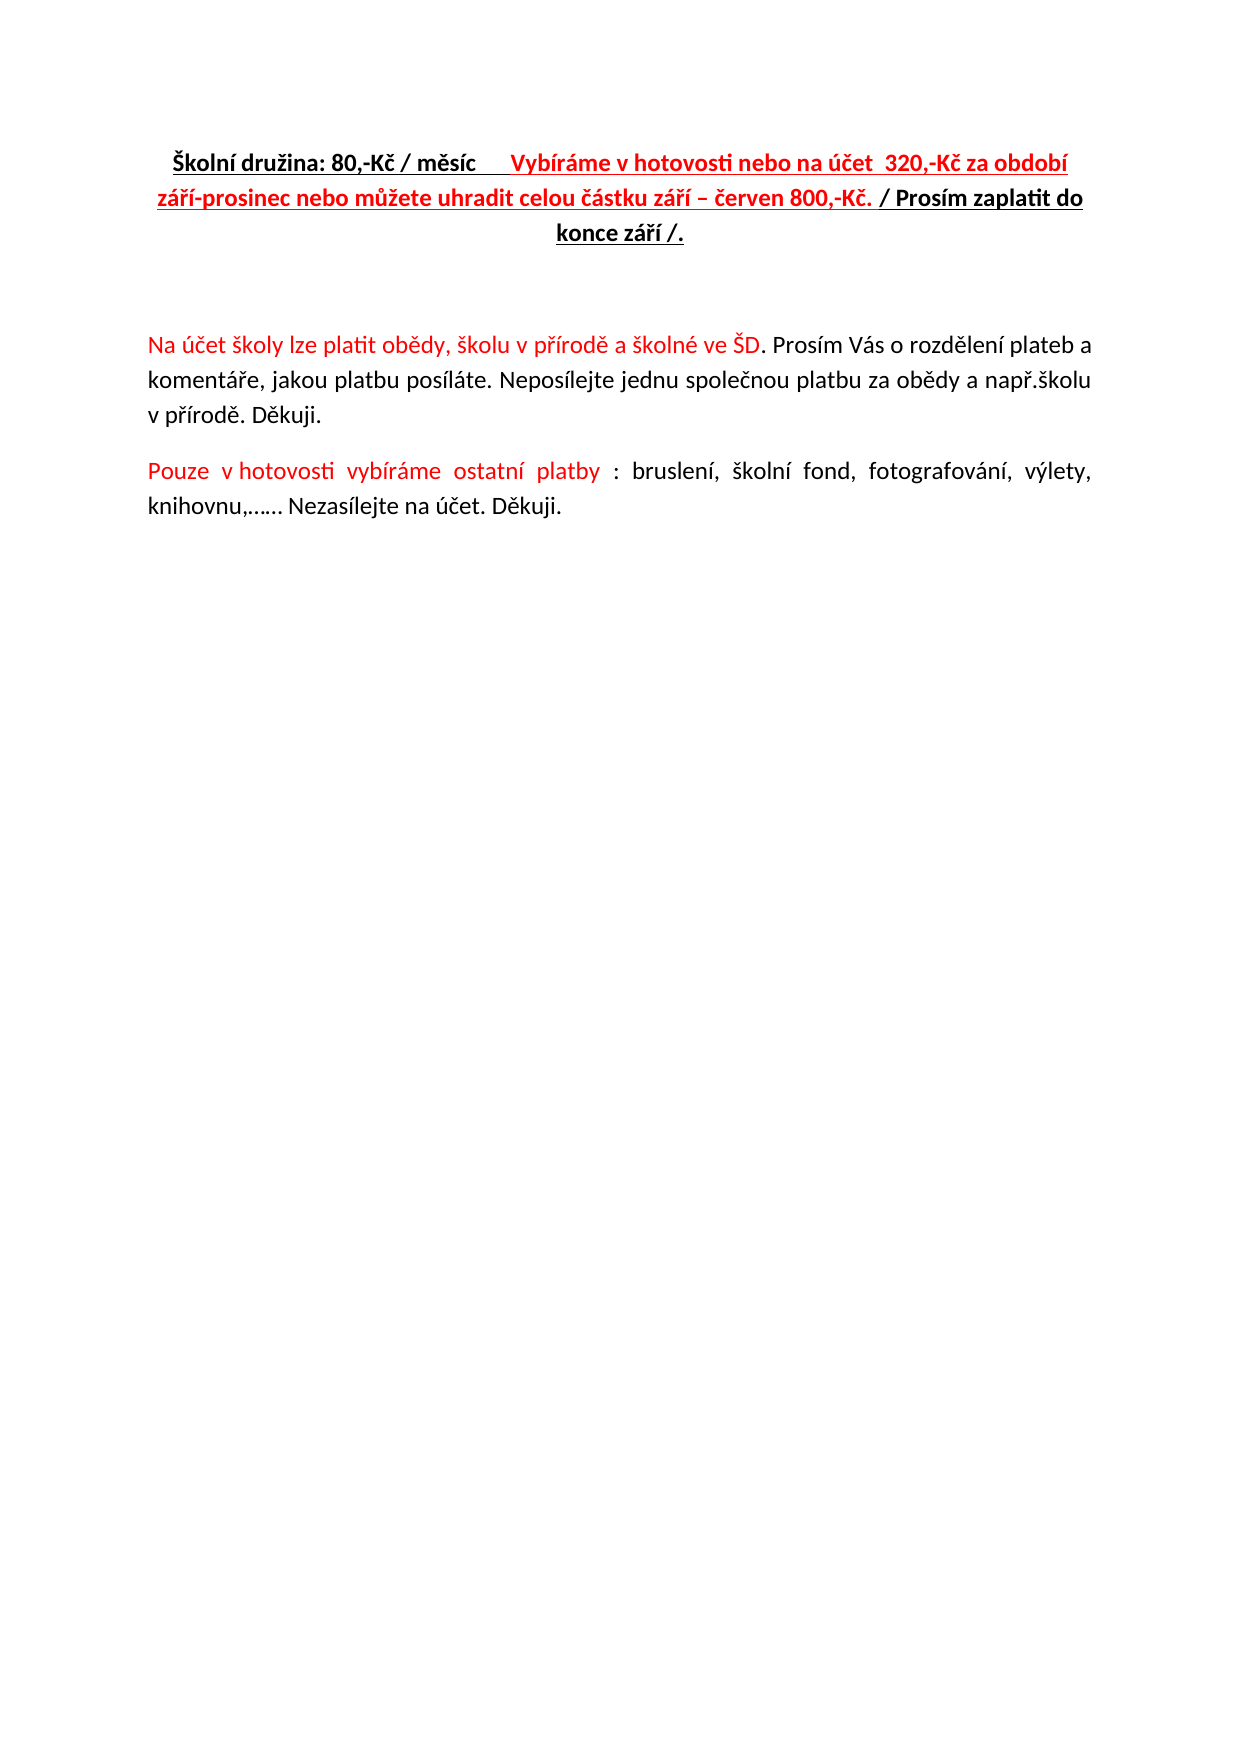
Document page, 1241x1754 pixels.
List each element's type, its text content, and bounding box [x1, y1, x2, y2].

text Pouze v hotovosti vybíráme ostatní platby : bruslení, školní fond, fotografování, výlety, knihovnu,…… Nezasílejte na účet. Děkuji. [148, 455, 1093, 521]
text Na účet školy lze platit obědy, školu v přírodě a školné ve ŠD. Prosím Vás o rozdělení plateb a komentáře, jakou platbu posíláte. Neposílejte jednu společnou platbu za obědy a např.školu v přírodě. Děkuji. [148, 329, 1093, 430]
text Školní družina: 80,-Kč / měsíc Vybíráme v hotovosti nebo na účet 320,-Kč za období září-prosinec nebo můžete uhradit celou částku září – červen 800,-Kč. / Prosím zaplatit do konce září /. [148, 148, 1093, 248]
